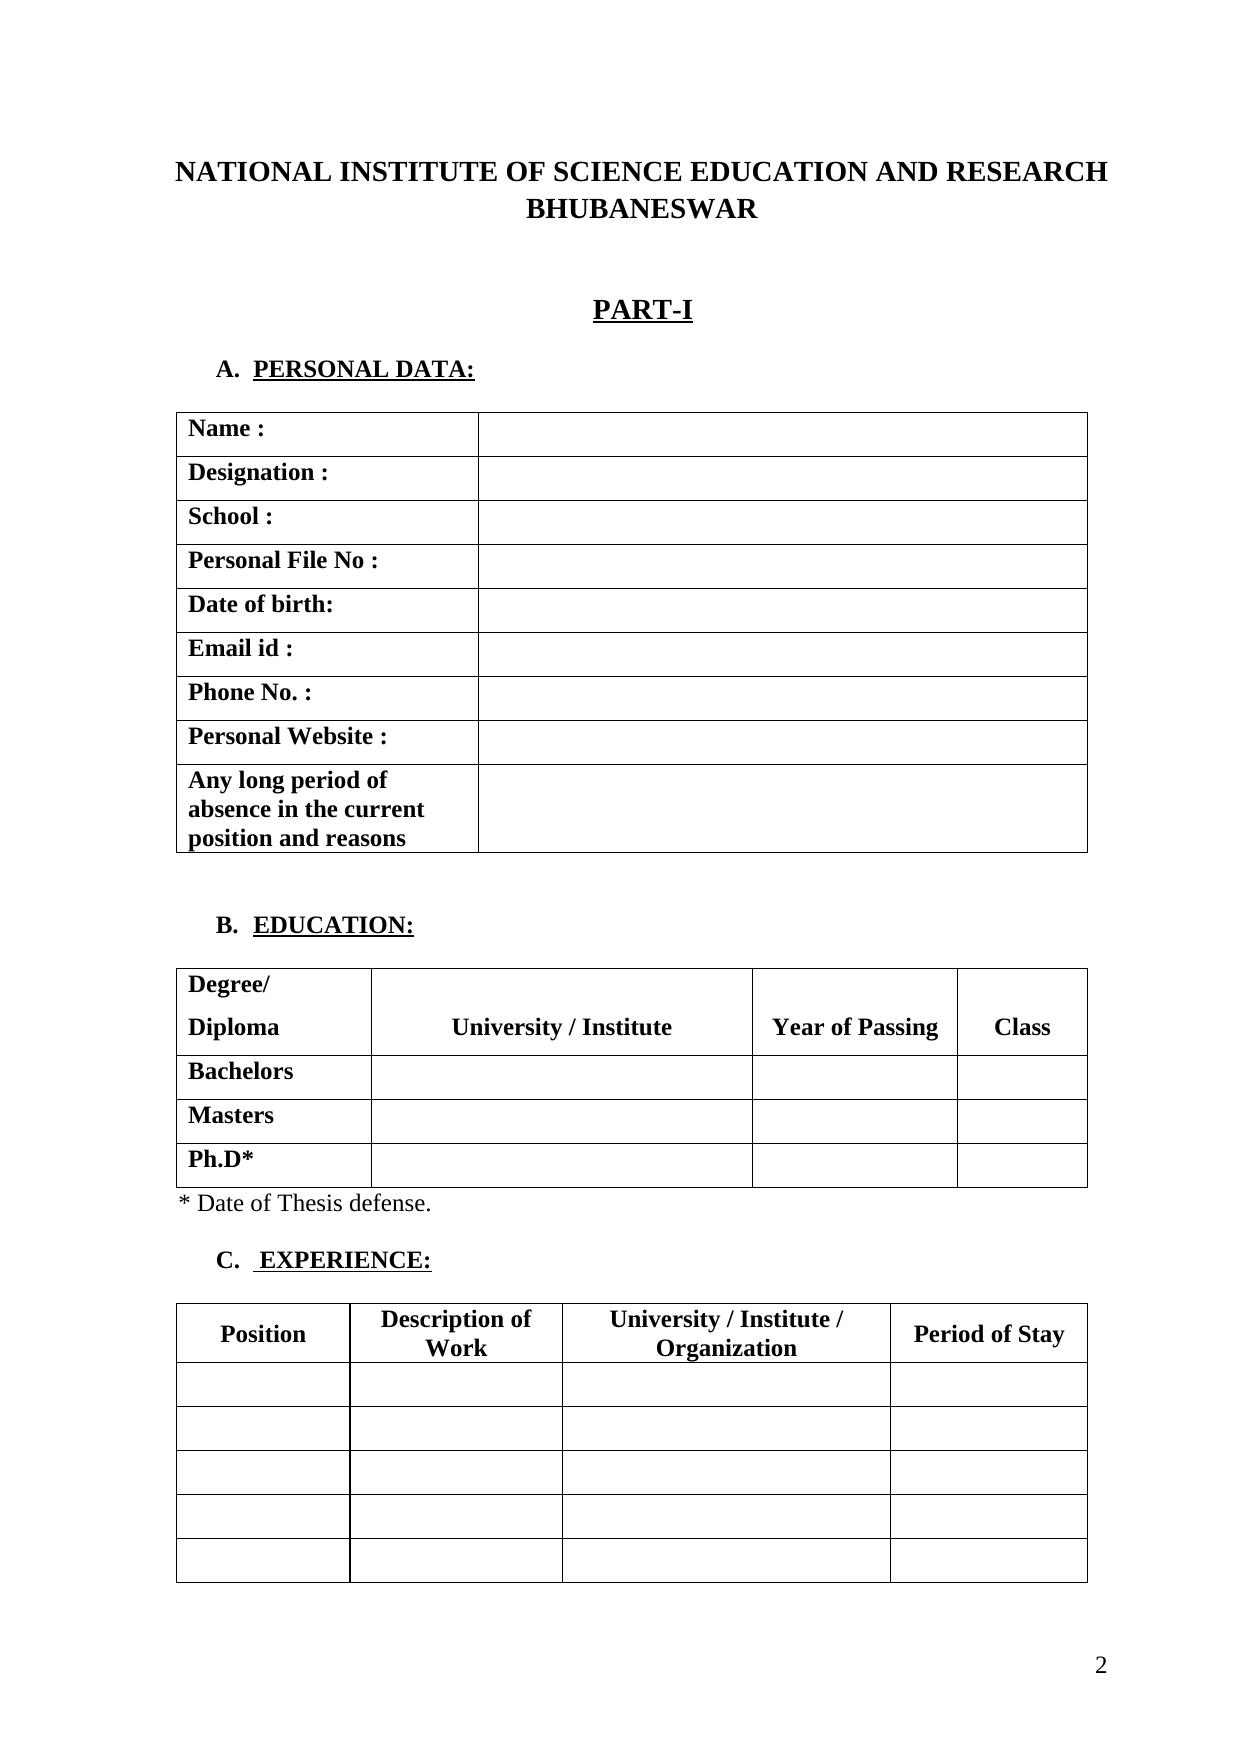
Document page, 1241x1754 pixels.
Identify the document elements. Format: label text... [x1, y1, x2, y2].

table_cell Masters [177, 1100, 371, 1143]
table_cell [372, 1100, 752, 1143]
table_header Description of Work [351, 1304, 562, 1362]
table_cell [479, 633, 1087, 676]
table_cell [891, 1407, 1087, 1450]
table_cell [372, 1144, 752, 1187]
table_cell Date of birth: [177, 589, 478, 632]
table_cell [753, 1100, 957, 1143]
table_cell [479, 677, 1087, 720]
text BHUBANESWAR [141, 187, 1143, 225]
table_cell [891, 1451, 1087, 1494]
table_cell [891, 1363, 1087, 1406]
table_cell [351, 1451, 562, 1494]
table_cell [177, 1363, 349, 1406]
table_header University / Institute [372, 969, 752, 1055]
text * Date of Thesis defense. [178, 1188, 1107, 1217]
table_header University / Institute / Organization [563, 1304, 890, 1362]
text PART-I [178, 292, 1107, 326]
table_cell [351, 1407, 562, 1450]
table_cell Personal Website : [177, 721, 478, 764]
table_header Year of Passing [753, 969, 957, 1055]
table_cell [753, 1144, 957, 1187]
table_cell Ph.D* [177, 1144, 371, 1187]
table_cell [351, 1495, 562, 1538]
table_header Class [958, 969, 1087, 1055]
table_cell [479, 545, 1087, 588]
table_cell [351, 1539, 562, 1582]
text NATIONAL INSTITUTE OF SCIENCE EDUCATION AND RESEARCH [141, 150, 1143, 187]
table_header Position [177, 1304, 349, 1362]
table_cell [479, 765, 1087, 852]
table_cell [177, 1539, 349, 1582]
table_cell [563, 1407, 890, 1450]
table_cell [479, 721, 1087, 764]
table_cell [177, 1407, 349, 1450]
table_cell Email id : [177, 633, 478, 676]
list EDUCATION: [216, 910, 1107, 939]
table_cell [479, 589, 1087, 632]
table_cell [177, 1495, 349, 1538]
table_cell School : [177, 501, 478, 544]
table_cell [563, 1495, 890, 1538]
table_cell [958, 1100, 1087, 1143]
table_cell [753, 1056, 957, 1099]
table_header [479, 413, 1087, 456]
table_cell [891, 1539, 1087, 1582]
table_cell [958, 1144, 1087, 1187]
table_cell [479, 457, 1087, 500]
table_cell [351, 1363, 562, 1406]
table_header Name : [177, 413, 478, 456]
table_cell [891, 1495, 1087, 1538]
table_cell Personal File No : [177, 545, 478, 588]
table_cell [958, 1056, 1087, 1099]
table_cell Bachelors [177, 1056, 371, 1099]
table_cell [563, 1363, 890, 1406]
table_cell [177, 1451, 349, 1494]
table_cell Designation : [177, 457, 478, 500]
table_cell Any long period of absence in the current position and reasons [177, 765, 478, 852]
table_header Degree/Diploma [177, 969, 371, 1055]
table_cell [372, 1056, 752, 1099]
table_cell [479, 501, 1087, 544]
list PERSONAL DATA: [216, 354, 1107, 383]
list EXPERIENCE: [216, 1246, 1107, 1274]
table_cell [563, 1451, 890, 1494]
table_header Period of Stay [891, 1304, 1087, 1362]
table_cell Phone No. : [177, 677, 478, 720]
table_cell [563, 1539, 890, 1582]
